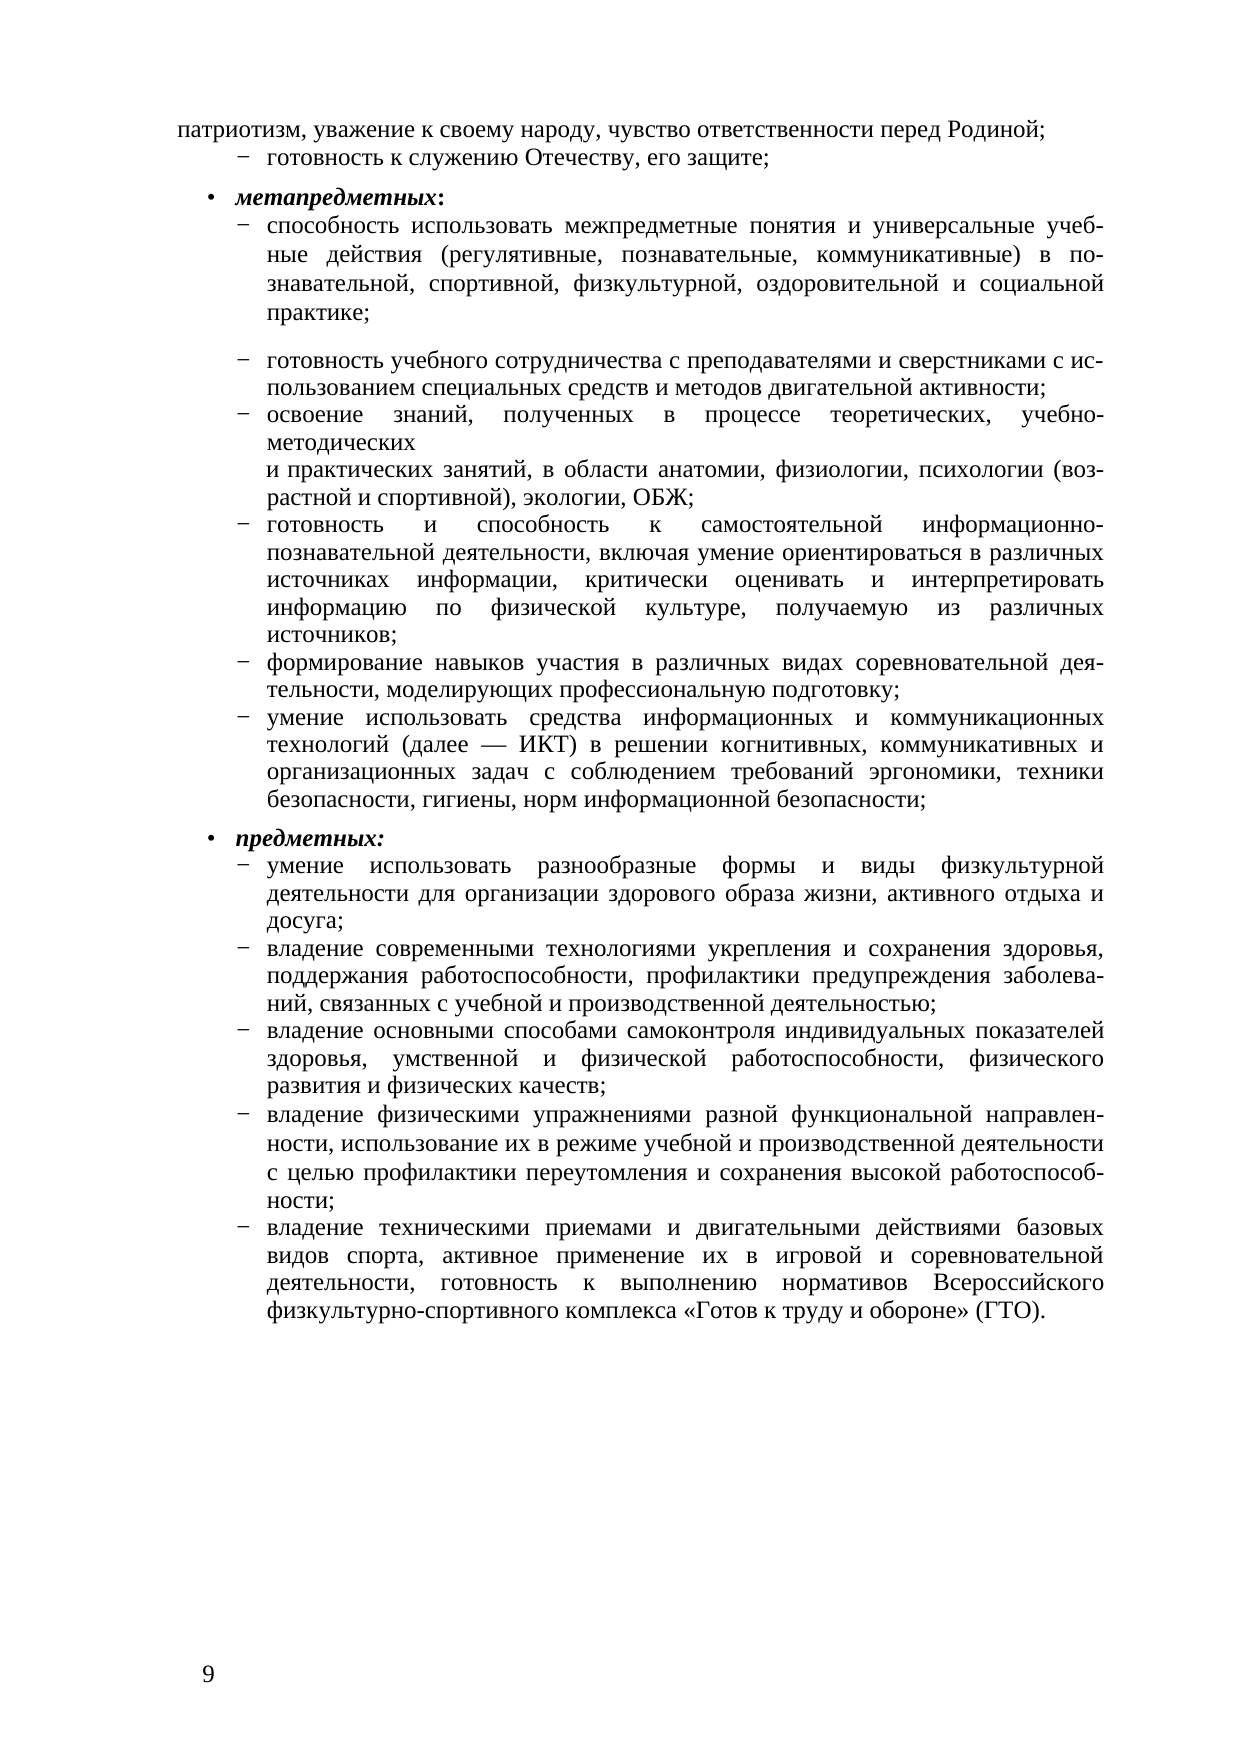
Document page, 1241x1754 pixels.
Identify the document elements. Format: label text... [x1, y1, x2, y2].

list владение физическими упражнениями разной функциональной направлен-ности, использование их в режиме учебной и производственной деятельности с целью профилактики переутомления и сохранения высокой работоспособ-ности; [236, 1099, 1105, 1214]
list способность использовать межпредметные понятия и универсальные учеб-ные действия (регулятивные, познавательные, коммуникативные) в по-знавательной, спортивной, физкультурной, оздоровительной и социальной практике; [236, 210, 1105, 325]
list готовность учебного сотрудничества с преподавателями и сверстниками с ис-пользованием специальных средств и методов двигательной активности; [236, 346, 1105, 401]
text патриотизм, уважение к своему народу, чувство ответственности перед Родиной; [177, 116, 1105, 143]
list освоение знаний, полученных в процессе теоретических, учебно-методических [236, 401, 1105, 456]
list владение современными технологиями укрепления и сохранения здоровья, поддержания работоспособности, профилактики предупреждения заболева-ний, связанных с учебной и производственной деятельностью; [236, 934, 1105, 1016]
list владение основными способами самоконтроля индивидуальных показателей здоровья, умственной и физической работоспособности, физического развития и физических качеств; [236, 1017, 1105, 1099]
list умение использовать средства информационных и коммуникационных технологий (далее — ИКТ) в решении когнитивных, коммуникативных и организационных задач с соблюдением требований эргономики, техники безопасности, гигиены, норм информационной безопасности; [236, 703, 1105, 813]
list владение техническими приемами и двигательными действиями базовых видов спорта, активное применение их в игровой и соревновательной деятельности, готовность к выполнению нормативов Всероссийского физкультурно-спортивного комплекса «Готов к труду и обороне» (ГТО). [236, 1214, 1105, 1323]
list формирование навыков участия в различных видах соревновательной дея-тельности, моделирующих профессиональную подготовку; [236, 648, 1105, 703]
list готовность к служению Отечеству, его защите; [236, 143, 1105, 171]
list предметных: [207, 824, 1105, 852]
list метапредметных: [207, 182, 1105, 210]
list практических занятий, в области анатомии, физиологии, психологии (воз-растной и спортивной), экологии, ОБЖ; [266, 456, 1105, 511]
list умение использовать разнообразные формы и виды физкультурной деятельности для организации здорового образа жизни, активного отдыха и досуга; [236, 852, 1105, 934]
list готовность и способность к самостоятельной информационно-познавательной деятельности, включая умение ориентироваться в различных источниках информации, критически оценивать и интерпретировать информацию по физической культуре, получаемую из различных источников; [236, 511, 1105, 648]
text 9 [177, 1657, 1105, 1688]
